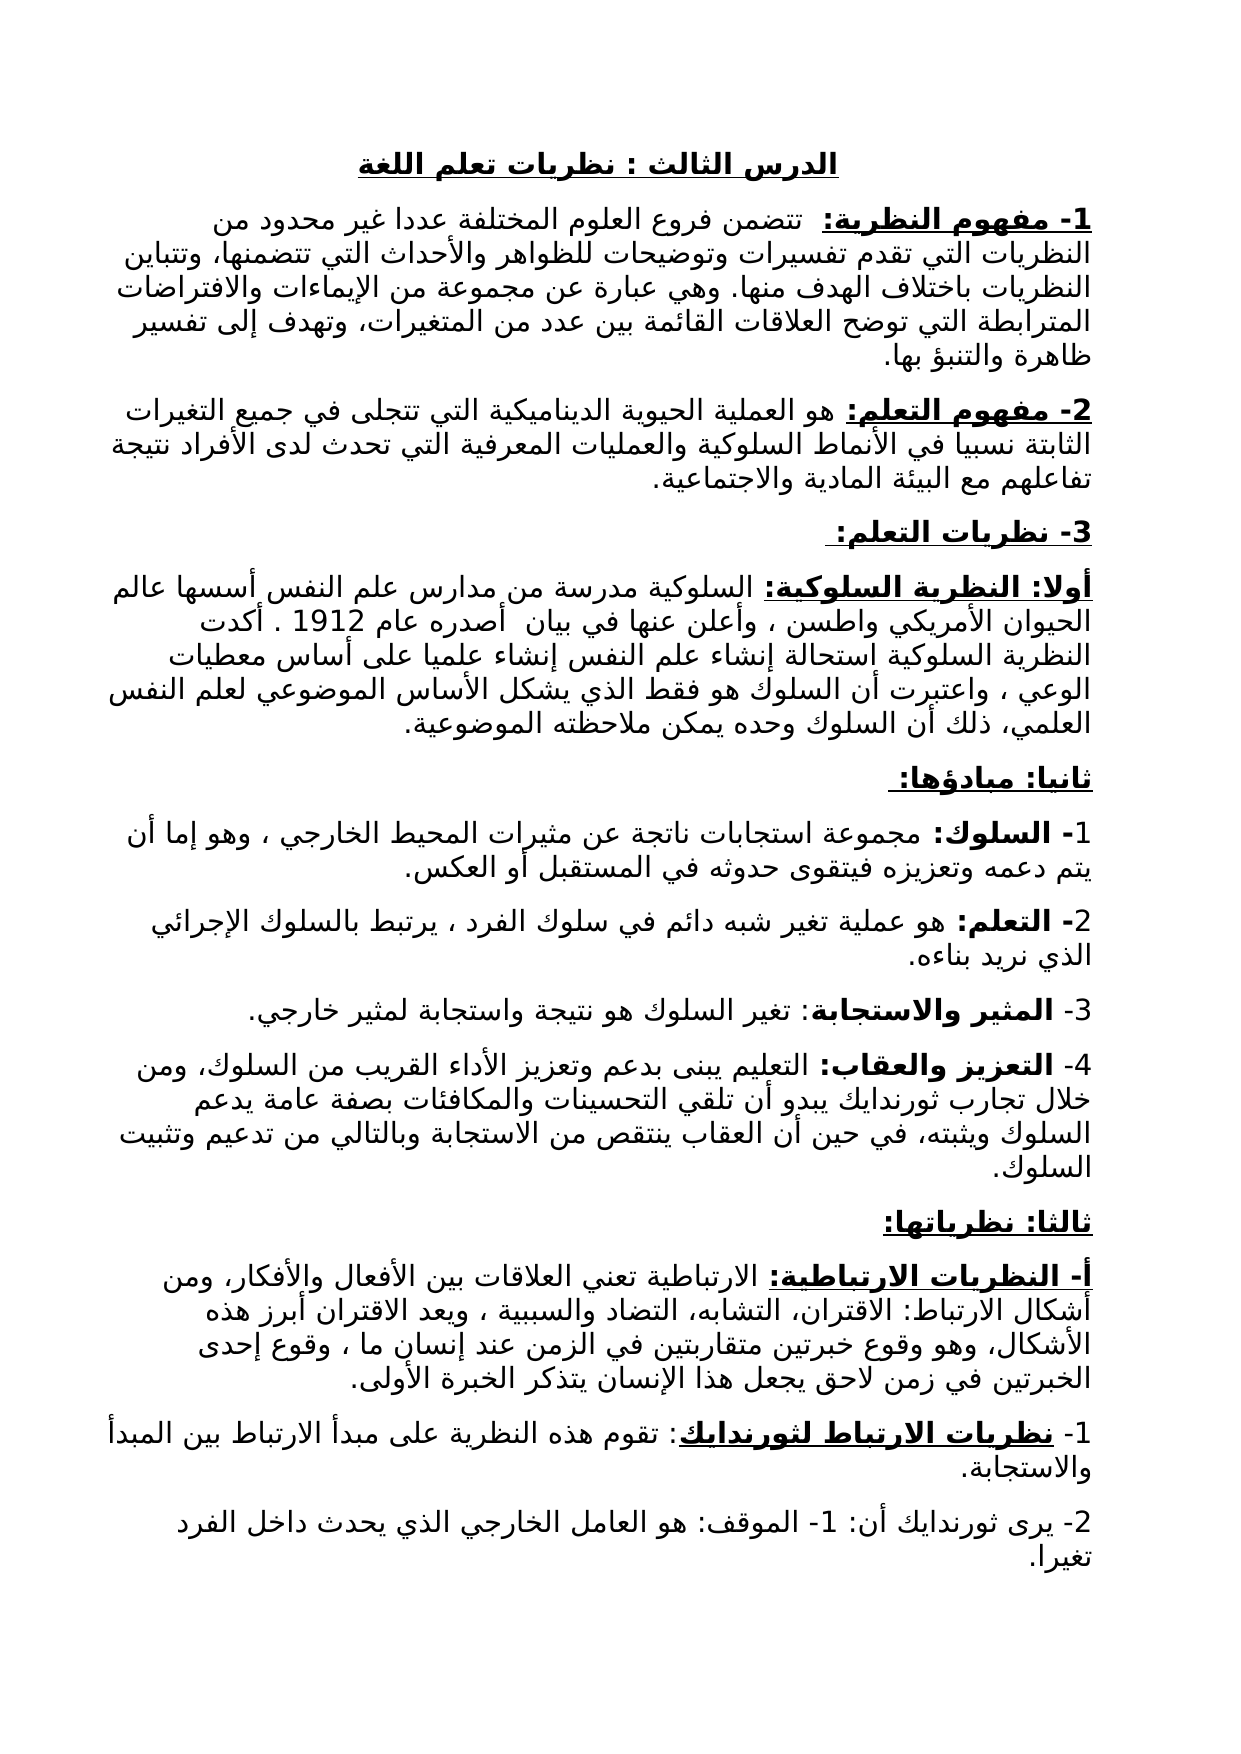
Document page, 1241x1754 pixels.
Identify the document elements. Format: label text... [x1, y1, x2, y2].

text الدرس الثالث : نظريات تعلم اللغة [103, 148, 1092, 182]
text 2- مفهوم التعلم: هو العملية الحيوية الديناميكية التي تتجلى في جميع التغيرات الثابتة نسبيا في الأنماط السلوكية والعمليات المعرفية التي تحدث لدى الأفراد نتيجة تفاعلهم مع البيئة المادية والاجتماعية. [103, 393, 1092, 495]
text 2- التعلم: هو عملية تغير شبه دائم في سلوك الفرد ، يرتبط بالسلوك الإجرائي الذي نريد بناءه. [103, 905, 1092, 973]
text أولا: النظرية السلوكية: السلوكية مدرسة من مدارس علم النفس أسسها عالم الحيوان الأمريكي واطسن ، وأعلن عنها في بيان أصدره عام 1912 . أكدت النظرية السلوكية استحالة إنشاء علم النفس إنشاء علميا على أساس معطيات الوعي ، واعتبرت أن السلوك هو فقط الذي يشكل الأساس الموضوعي لعلم النفس العلمي، ذلك أن السلوك وحده يمكن ملاحظته الموضوعية. [103, 571, 1092, 740]
text ثالثا: نظرياتها: [103, 1205, 1092, 1239]
text 3- المثير والاستجابة: تغير السلوك هو نتيجة واستجابة لمثير خارجي. [103, 993, 1092, 1027]
text أ- النظريات الارتباطية: الارتباطية تعني العلاقات بين الأفعال والأفكار، ومن أشكال الارتباط: الاقتران، التشابه، التضاد والسببية ، ويعد الاقتران أبرز هذه الأشكال، وهو وقوع خبرتين متقاربتين في الزمن عند إنسان ما ، وقوع إحدى الخبرتين في زمن لاحق يجعل هذا الإنسان يتذكر الخبرة الأولى. [103, 1260, 1092, 1396]
text 1- مفهوم النظرية: تتضمن فروع العلوم المختلفة عددا غير محدود من النظريات التي تقدم تفسيرات وتوضيحات للظواهر والأحداث التي تتضمنها، وتتباين النظريات باختلاف الهدف منها. وهي عبارة عن مجموعة من الإيماءات والافتراضات المترابطة التي توضح العلاقات القائمة بين عدد من المتغيرات، وتهدف إلى تفسير ظاهرة والتنبؤ بها. [103, 202, 1092, 372]
text 4- التعزيز والعقاب: التعليم يبنى بدعم وتعزيز الأداء القريب من السلوك، ومن خلال تجارب ثورندايك يبدو أن تلقي التحسينات والمكافئات بصفة عامة يدعم السلوك ويثبته، في حين أن العقاب ينتقص من الاستجابة وبالتالي من تدعيم وتثبيت السلوك. [103, 1048, 1092, 1184]
text 1- السلوك: مجموعة استجابات ناتجة عن مثيرات المحيط الخارجي ، وهو إما أن يتم دعمه وتعزيزه فيتقوى حدوثه في المستقبل أو العكس. [103, 816, 1092, 884]
text ثانيا: مبادؤها: [103, 761, 1092, 795]
text 1- نظريات الارتباط لثورندايك: تقوم هذه النظرية على مبدأ الارتباط بين المبدأ والاستجابة. [103, 1416, 1092, 1484]
text 3- نظريات التعلم: [103, 516, 1092, 550]
text 2- يرى ثورندايك أن: 1- الموقف: هو العامل الخارجي الذي يحدث داخل الفرد تغيرا. [103, 1505, 1092, 1573]
